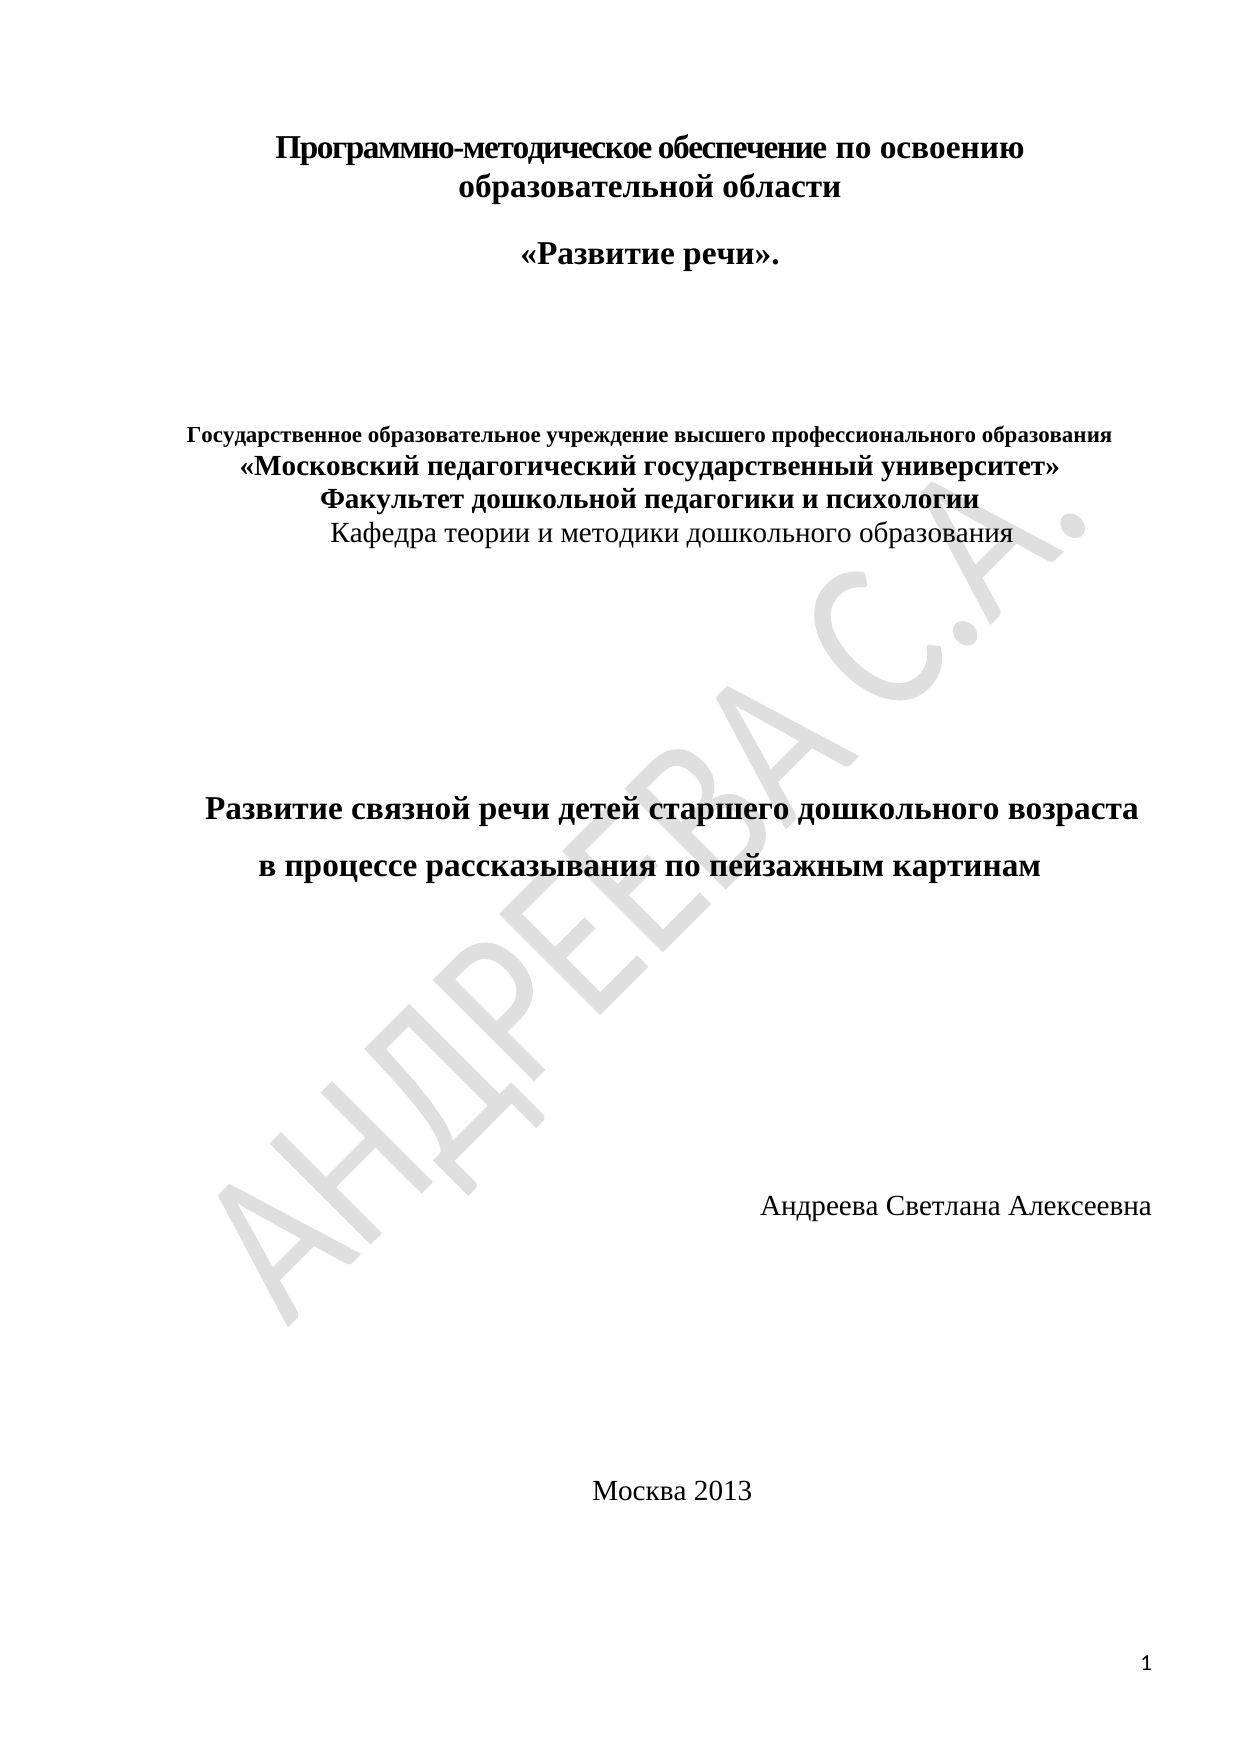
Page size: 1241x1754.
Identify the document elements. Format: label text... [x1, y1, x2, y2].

text Андреева Светлана Алексеевна [148, 1188, 1152, 1222]
text Москва 2013 [148, 1473, 1152, 1507]
text Государственное образовательное учреждение высшего профессионального образования [148, 421, 1152, 448]
text Факультет дошкольной педагогики и психологии [148, 481, 1152, 515]
text «Развитие речи». [148, 233, 1152, 272]
text «Московский педагогический государственный университет» [148, 448, 1152, 481]
text Кафедра теории и методики дошкольного образования [148, 515, 1152, 548]
text Программно-методическое обеспечение по освоению образовательной области [148, 128, 1152, 204]
text Развитие связной речи детей старшего дошкольного возраста в процессе рассказывания по пейзажным картинам [148, 788, 1152, 884]
